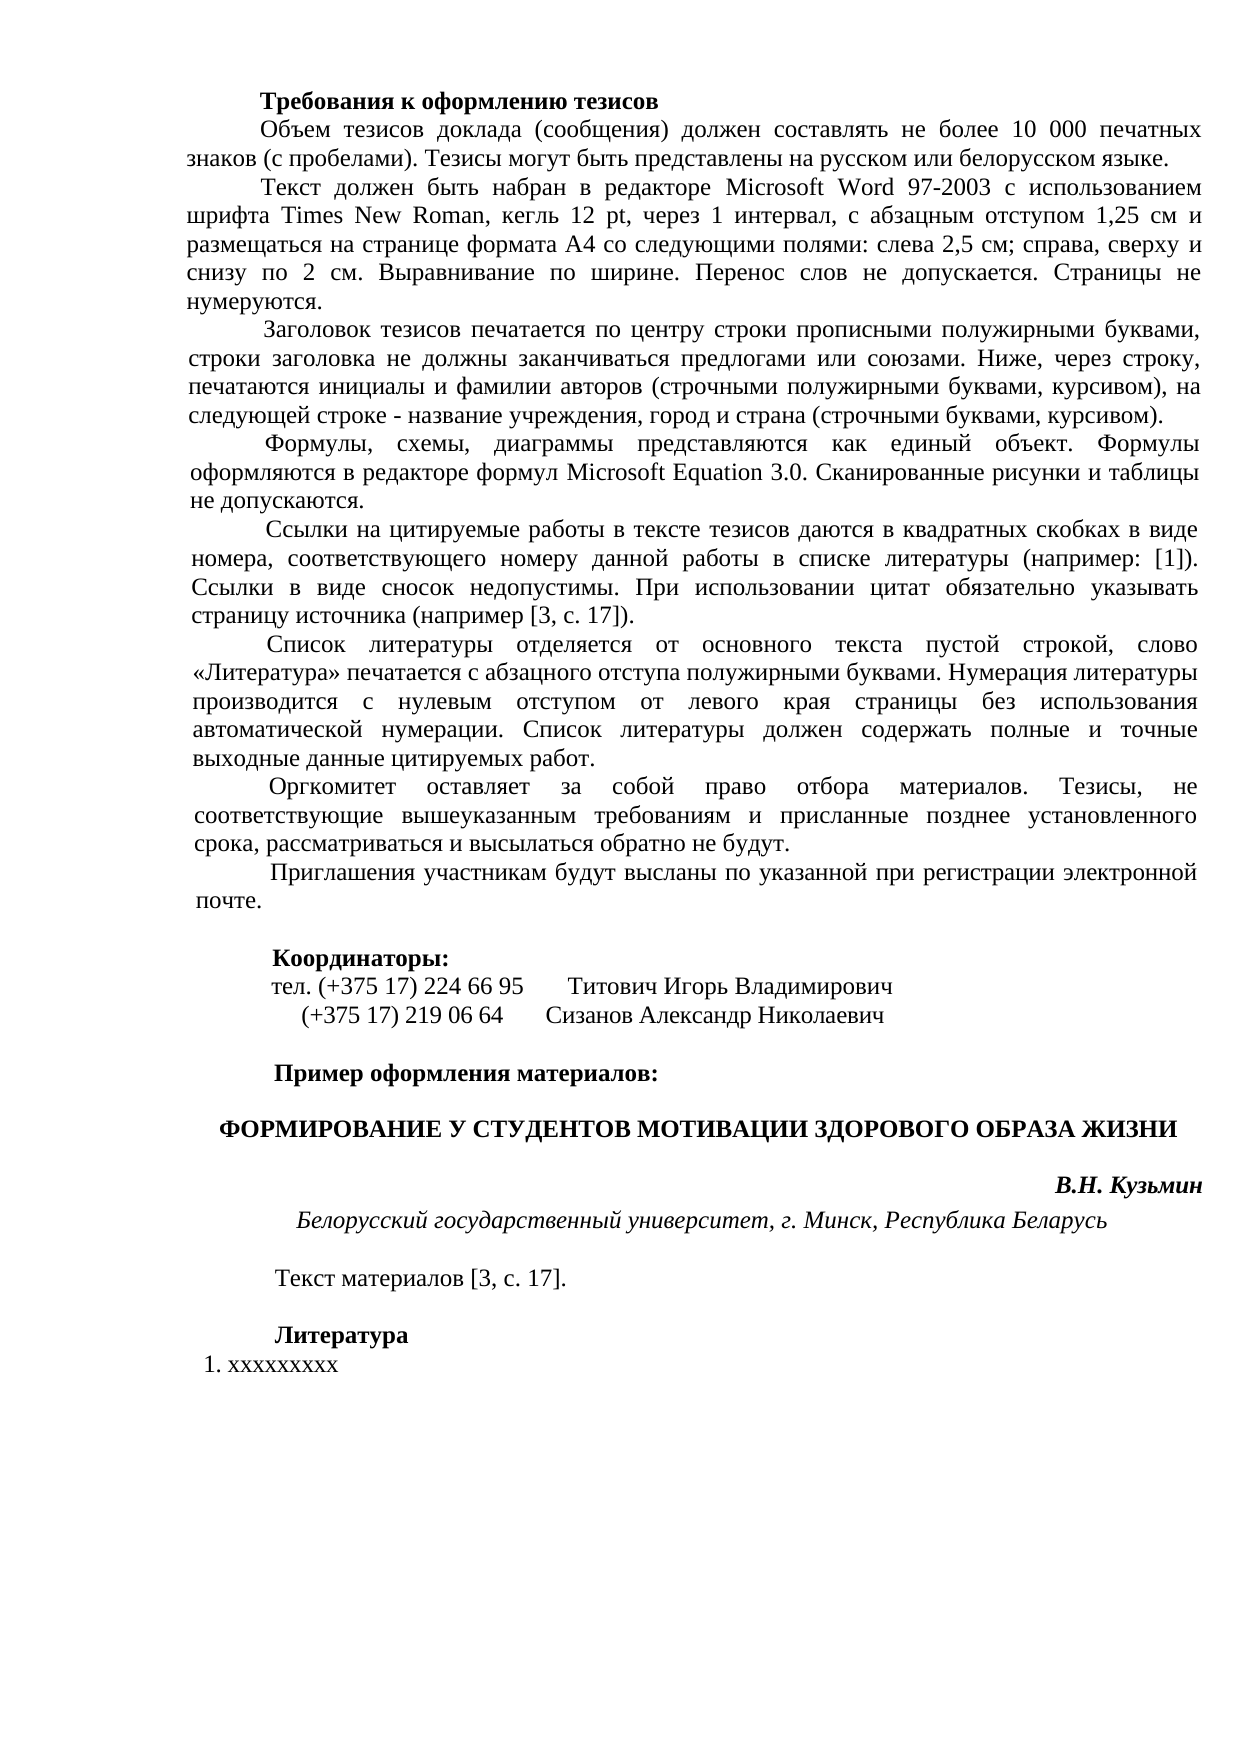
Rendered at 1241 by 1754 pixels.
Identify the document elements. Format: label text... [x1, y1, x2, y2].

text Пример оформления материалов: [274, 1036, 1203, 1092]
text Текст материалов [3, с. 17]. [274, 1263, 1203, 1292]
text Белорусский государственный университет, г. Минск, Республика Беларусь [296, 1205, 1203, 1234]
text Формулы, схемы, диаграммы представляются как единый объект. Формулы оформляются в редакторе формул Microsoft Equation 3.0. Сканированные рисунки и таблицы не допускаются. [190, 429, 1200, 514]
text Заголовок тезисов печатается по центру строки прописными полужирными буквами, строки заголовка не должны заканчиваться предлогами или союзами. Ниже, через строку, печатаются инициалы и фамилии авторов (строчными полужирными буквами, курсивом), на следующей строке - название учреждения, город и страна (строчными буквами, курсивом). [188, 315, 1201, 429]
text Ссылки на цитируемые работы в тексте тезисов даются в квадратных скобках в виде номера, соответствующего номеру данной работы в списке литературы (например: [1]). Ссылки в виде сносок недопустимы. При использовании цитат обязательно указывать страницу источника (например [3, с. 17]). [191, 515, 1200, 629]
text Оргкомитет оставляет за собой право отбора материалов. Тезисы, не соответствующие вышеуказанным требованиям и присланные позднее установленного срока, рассматриваться и высылаться обратно не будут. [194, 772, 1198, 858]
text Литература [274, 1321, 1203, 1349]
text Приглашения участникам будут высланы по указанной при регистрации электронной почте. [196, 858, 1198, 915]
text (+375 17) 219 06 64 Сизанов Александр Николаевич [271, 1000, 1010, 1029]
text Требования к оформлению тезисов [259, 86, 1203, 115]
text Список литературы отделяется от основного текста пустой строкой, слово «Литература» печатается с абзацного отступа полужирными буквами. Нумерация литературы производится с нулевым отступом от левого края страницы без использования автоматической нумерации. Список литературы должен содержать полные и точные выходные данные цитируемых работ. [192, 629, 1199, 772]
text В.Н. Кузьмин [184, 1149, 1203, 1205]
text Объем тезисов доклада (сообщения) должен составлять не более 10 000 печатных знаков (с пробелами). Тезисы могут быть представлены на русском или белорусском языке. [186, 115, 1202, 172]
text тел. (+375 17) 224 66 95 Титович Игорь Владимирович [271, 972, 1025, 1000]
text Координаторы: [272, 943, 1203, 972]
text 1. ххххххххх [203, 1349, 1203, 1378]
text ФОРМИРОВАНИЕ У СТУДЕНТОВ МОТИВАЦИИ ЗДОРОВОГО ОБРАЗА ЖИЗНИ [219, 1092, 1203, 1149]
text Текст должен быть набран в редакторе Microsoft Word 97-2003 с иcпoльзoвaниeм шрифта Times New Roman, кегль 12 pt, через 1 интервал, с абзацным отступом 1,25 см и размещаться на странице формата А4 со следующими полями: слева 2,5 см; справа, сверху и снизу по 2 см. Выравнивание по ширине. Перенос слов не допускается. Страницы не нумеруются. [186, 172, 1202, 315]
